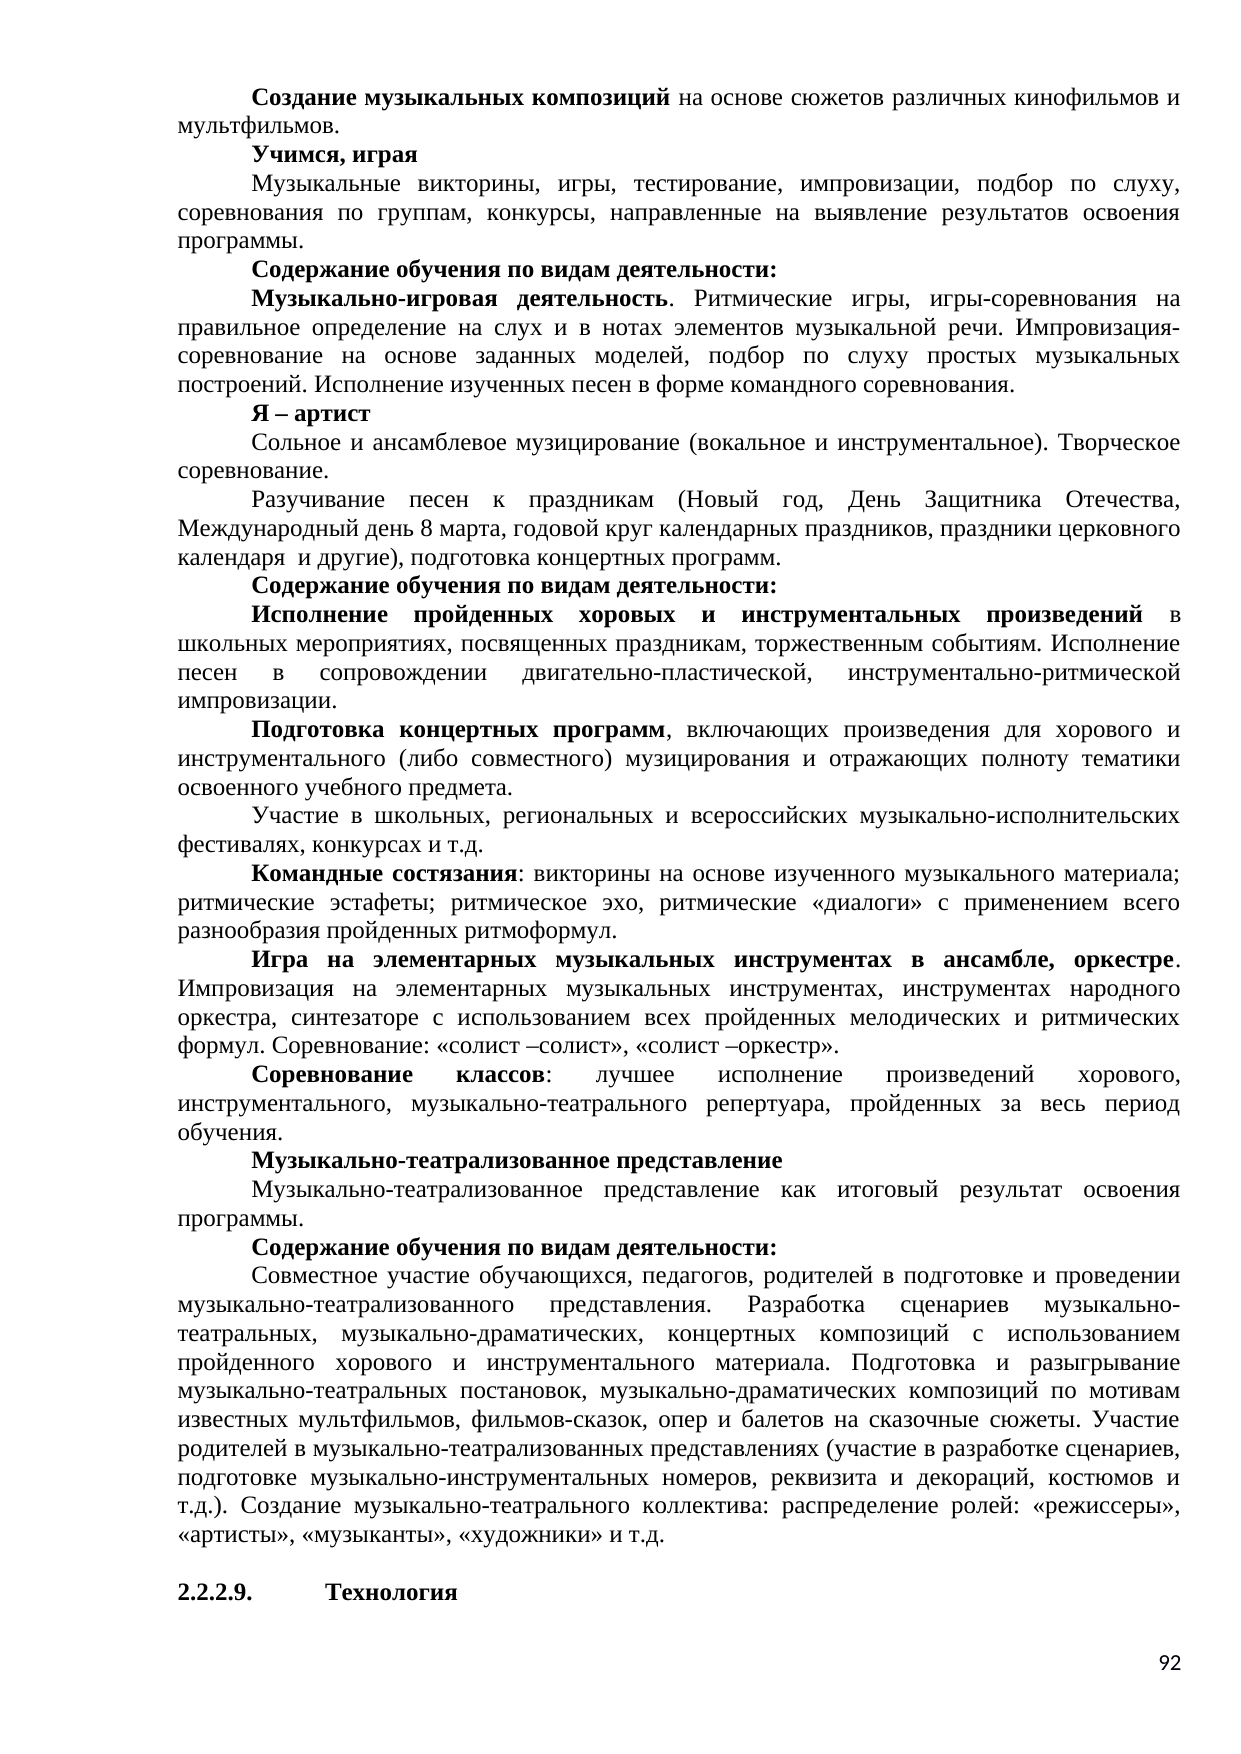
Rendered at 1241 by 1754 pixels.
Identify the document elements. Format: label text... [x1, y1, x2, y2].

text Музыкально-театрализованное представление как итоговый результат освоения программы. [177, 1174, 1181, 1232]
text Содержание обучения по видам деятельности: [177, 571, 1181, 599]
text Исполнение пройденных хоровых и инструментальных произведений в школьных мероприятиях, посвященных праздникам, торжественным событиям. Исполнение песен в сопровождении двигательно-пластической, инструментально-ритмической импровизации. [177, 599, 1181, 714]
text Музыкально-игровая деятельность. Ритмические игры, игры-соревнования на правильное определение на слух и в нотах элементов музыкальной речи. Импровизация-соревнование на основе заданных моделей, подбор по слуху простых музыкальных построений. Исполнение изученных песен в форме командного соревнования. [177, 283, 1181, 398]
text Содержание обучения по видам деятельности: [177, 1232, 1181, 1261]
text Я – артист [177, 398, 1181, 427]
text Сольное и ансамблевое музицирование (вокальное и инструментальное). Творческое соревнование. [177, 427, 1181, 484]
text Содержание обучения по видам деятельности: [177, 254, 1181, 283]
list Технология [177, 1577, 1181, 1606]
text Игра на элементарных музыкальных инструментах в ансамбле, оркестре. Импровизация на элементарных музыкальных инструментах, инструментах народного оркестра, синтезаторе с использованием всех пройденных мелодических и ритмических формул. Соревнование: «солист –солист», «солист –оркестр». [177, 944, 1181, 1059]
text Музыкальные викторины, игры, тестирование, импровизации, подбор по слуху, соревнования по группам, конкурсы, направленные на выявление результатов освоения программы. [177, 168, 1181, 254]
text Совместное участие обучающихся, педагогов, родителей в подготовке и проведении музыкально-театрализованного представления. Разработка сценариев музыкально-театральных, музыкально-драматических, концертных композиций с использованием пройденного хорового и инструментального материала. Подготовка и разыгрывание музыкально-театральных постановок, музыкально-драматических композиций по мотивам известных мультфильмов, фильмов-сказок, опер и балетов на сказочные сюжеты. Участие родителей в музыкально-театрализованных представлениях (участие в разработке сценариев, подготовке музыкально-инструментальных номеров, реквизита и декораций, костюмов и т.д.). Создание музыкально-театрального коллектива: распределение ролей: «режиссеры», «артисты», «музыканты», «художники» и т.д. [177, 1261, 1181, 1548]
text Учимся, играя [177, 139, 1181, 168]
text Музыкально-театрализованное представление [177, 1146, 1181, 1174]
text Соревнование классов: лучшее исполнение произведений хорового, инструментального, музыкально-театрального репертуара, пройденных за весь период обучения. [177, 1059, 1181, 1146]
text Создание музыкальных композиций на основе сюжетов различных кинофильмов и мультфильмов. [177, 82, 1181, 139]
text Участие в школьных, региональных и всероссийских музыкально-исполнительских фестивалях, конкурсах и т.д. [177, 801, 1181, 858]
text Разучивание песен к праздникам (Новый год, День Защитника Отечества, Международный день 8 марта, годовой круг календарных праздников, праздники церковного календаря и другие), подготовка концертных программ. [177, 484, 1181, 571]
text Командные состязания: викторины на основе изученного музыкального материала; ритмические эстафеты; ритмическое эхо, ритмические «диалоги» с применением всего разнообразия пройденных ритмоформул. [177, 858, 1181, 944]
text Подготовка концертных программ, включающих произведения для хорового и инструментального (либо совместного) музицирования и отражающих полноту тематики освоенного учебного предмета. [177, 714, 1181, 801]
